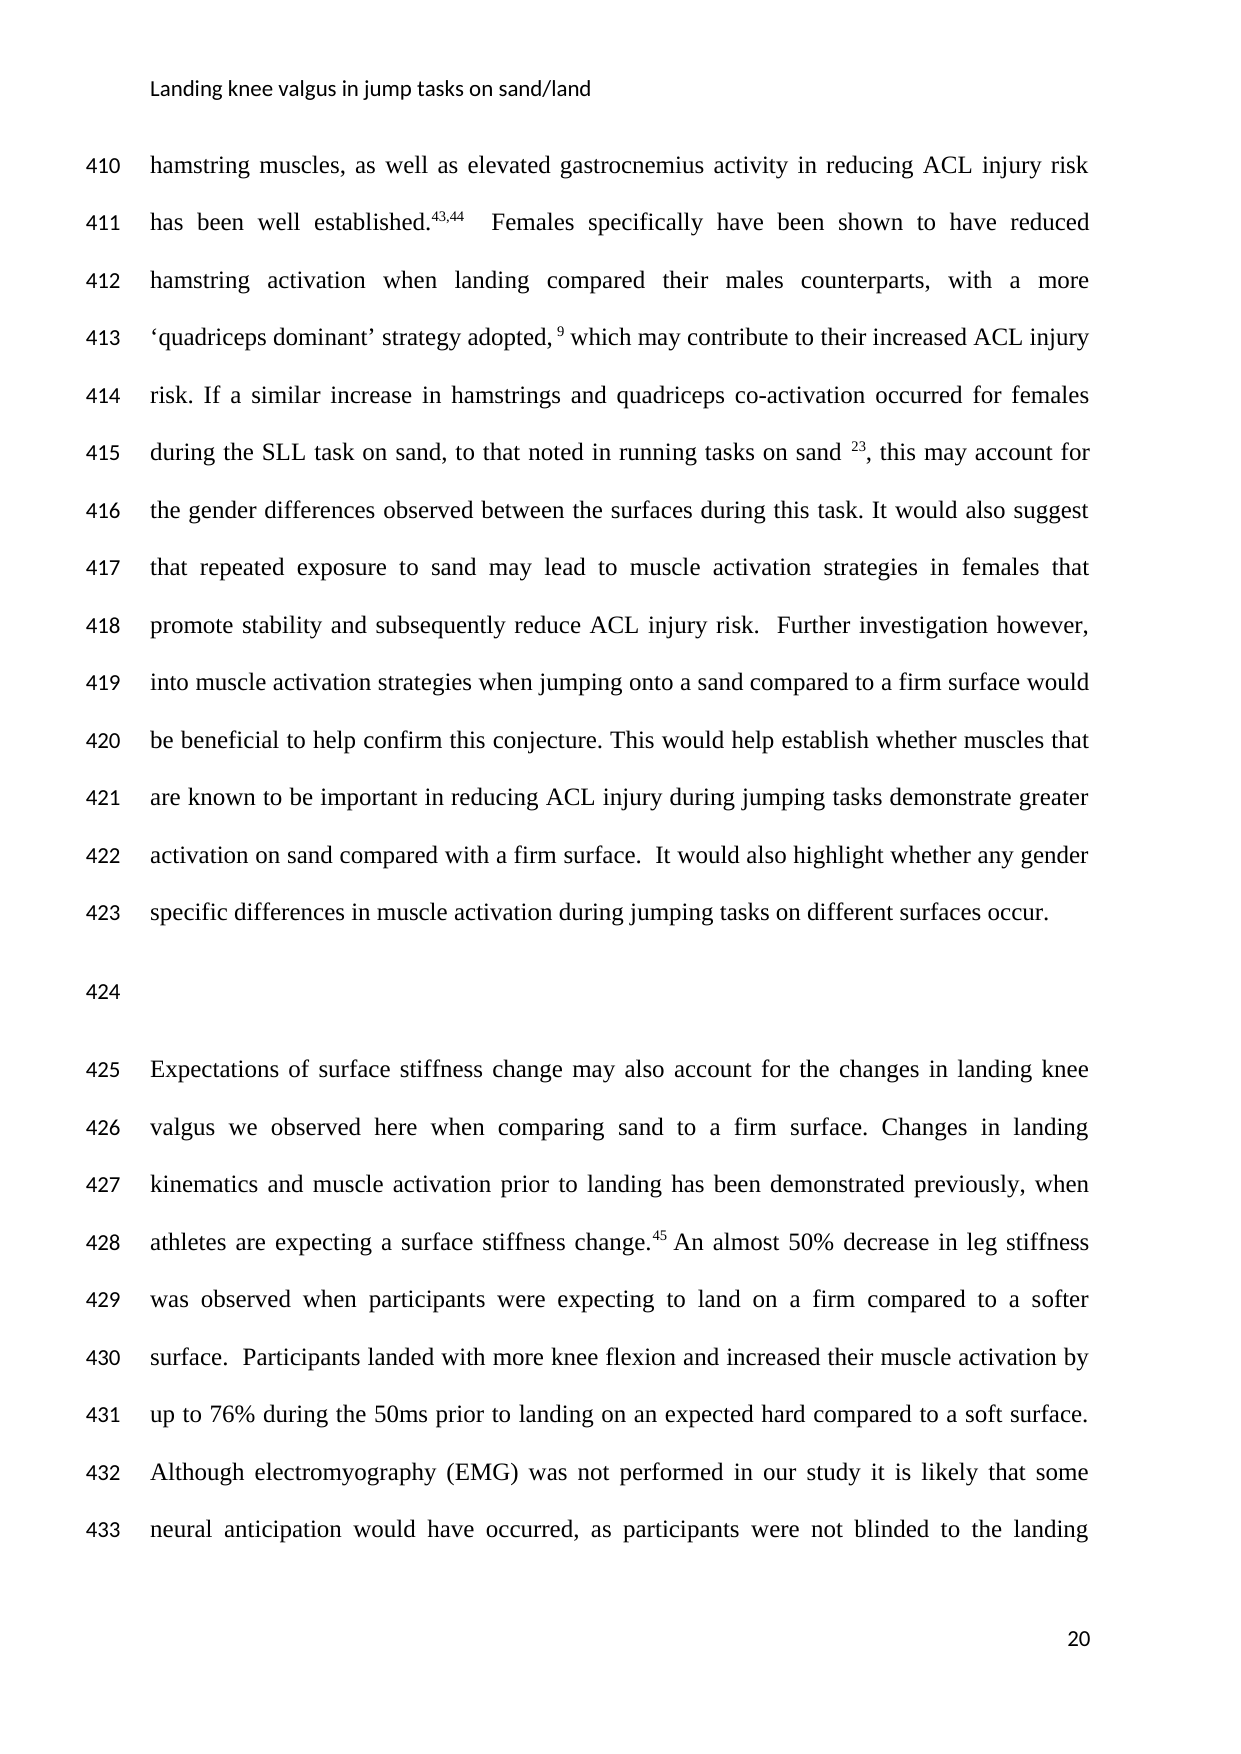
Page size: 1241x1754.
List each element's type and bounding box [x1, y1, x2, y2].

text [150, 1054, 1090, 1543]
text [150, 150, 1090, 926]
